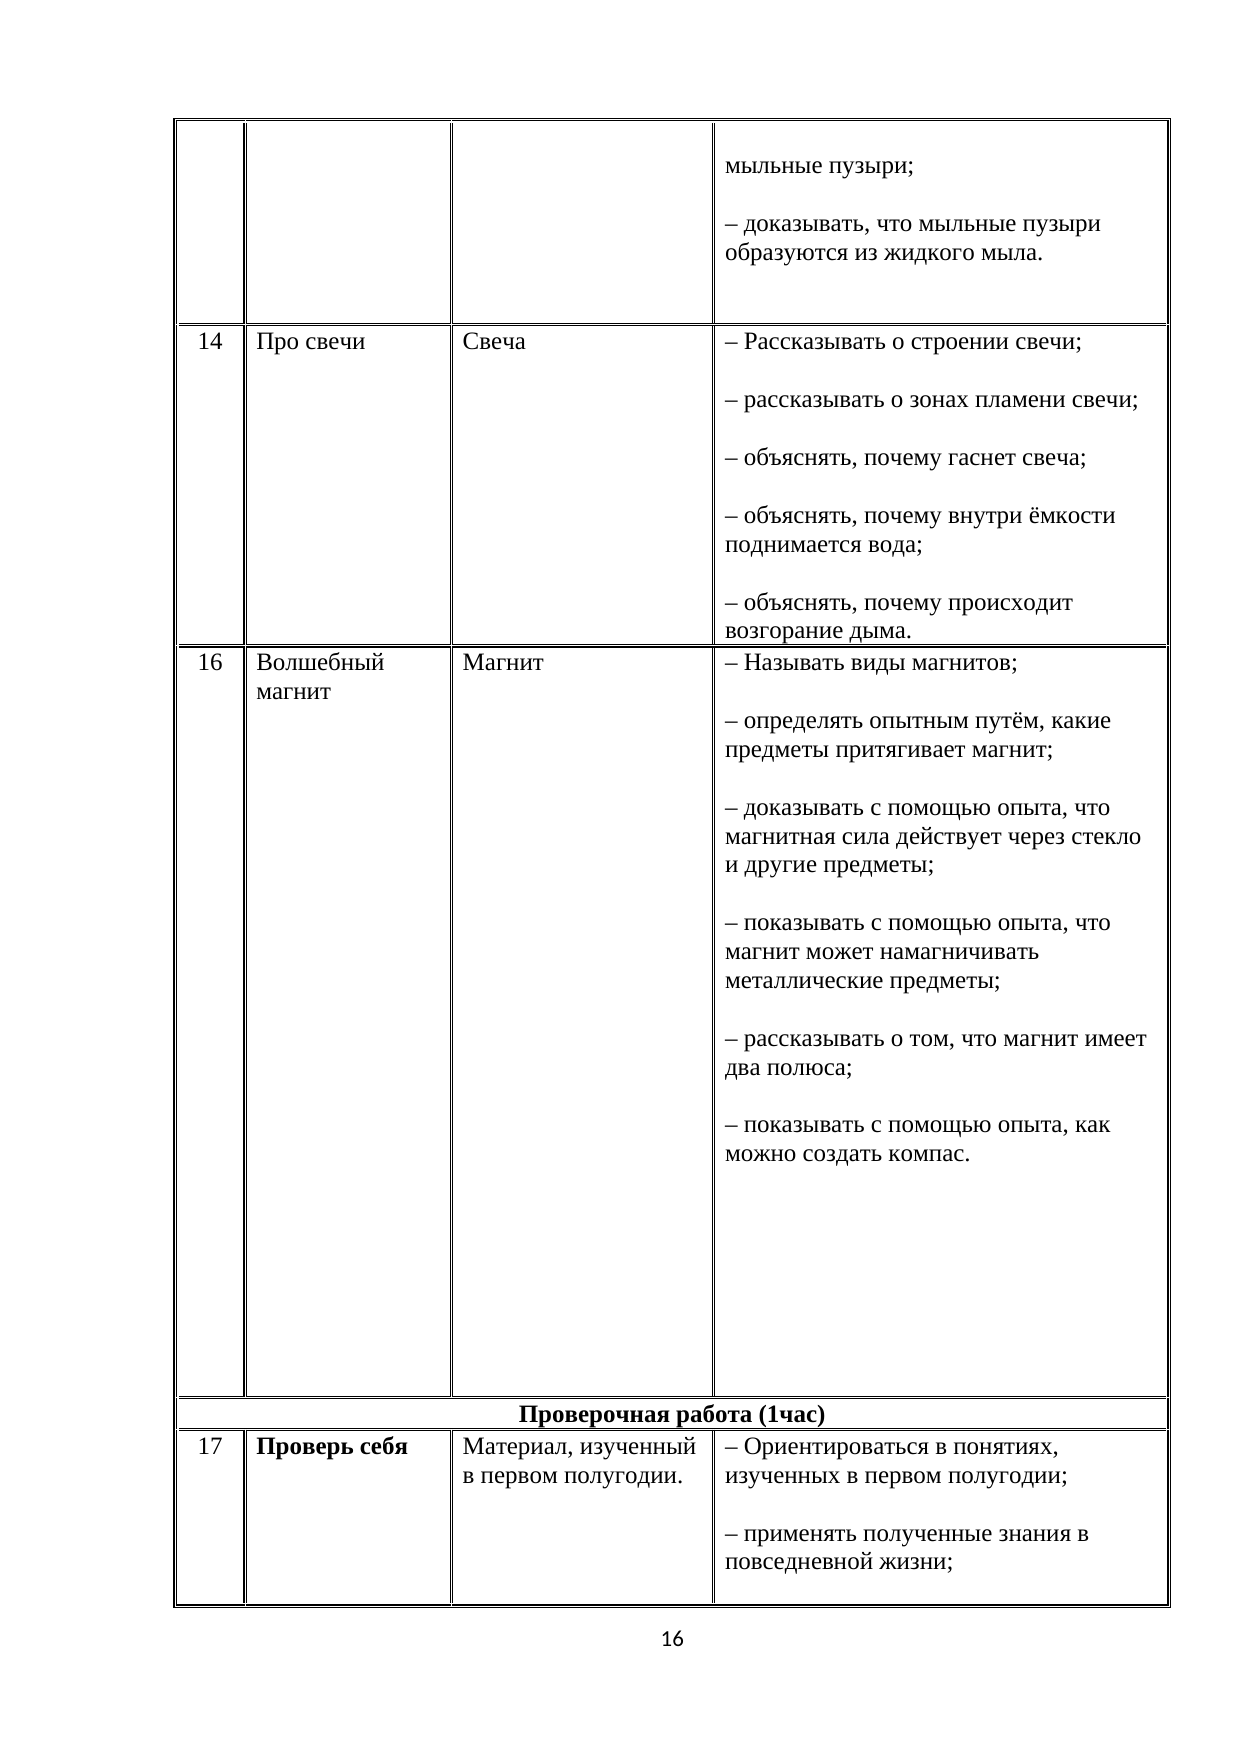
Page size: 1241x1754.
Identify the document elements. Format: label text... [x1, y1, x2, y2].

table_cell 12 [177, 121, 245, 323]
table_cell 16 [175, 644, 245, 1396]
table_cell Магнит [453, 648, 712, 1396]
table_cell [451, 1429, 713, 1604]
table_cell – Рассказывать о строении свечи; – рассказывать о зонах пламени свечи; – объяснять, почему гаснет свеча; – объяснять, почему внутри ёмкости поднимается вода; – объяснять, почему происходит возгорание дыма. [715, 323, 1168, 644]
table_cell 17 [177, 1428, 245, 1604]
table_cell Волшебный магнит [247, 648, 450, 1396]
table_cell Свеча [453, 326, 712, 644]
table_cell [714, 121, 1167, 323]
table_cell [714, 1428, 1168, 1604]
table_cell Проверочная работа (1час) [177, 1396, 1168, 1428]
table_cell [245, 121, 451, 323]
table_cell Про свечи [247, 326, 450, 644]
table_cell 14 [177, 323, 244, 644]
table_cell Мыло [451, 119, 713, 323]
table_cell – Называть виды магнитов; – определять опытным путём, какие предметы притягивает магнит; – доказывать с помощью опыта, что магнитная сила действует через стекло и другие предметы; – показывать с помощью опыта, что магнит может намагничивать металлические предметы; – рассказывать о том, что магнит имеет два полюса; – показывать с помощью опыта, как можно создать компас. [714, 644, 1169, 1396]
table_cell Проверь себя [245, 1431, 451, 1604]
